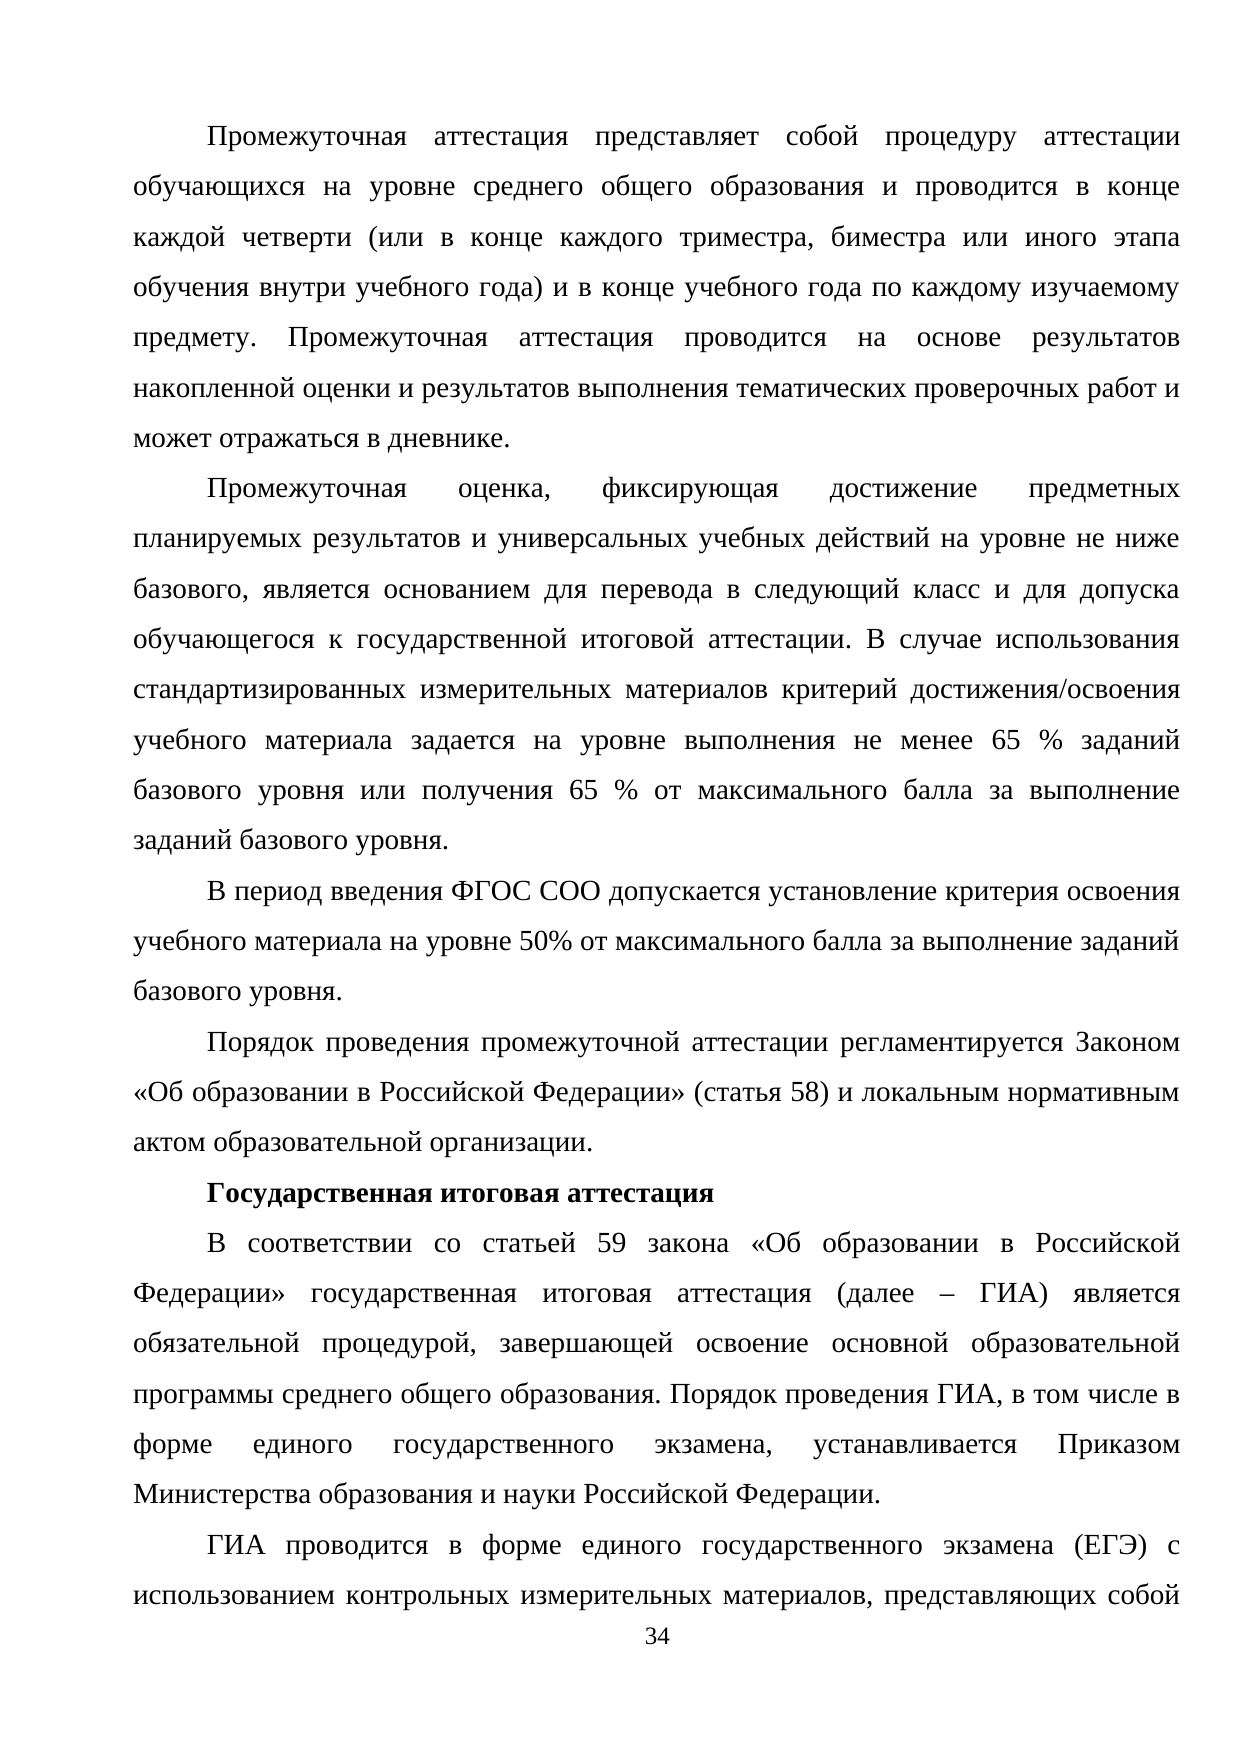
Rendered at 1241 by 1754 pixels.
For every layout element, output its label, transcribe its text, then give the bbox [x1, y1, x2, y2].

text Промежуточная аттестация представляет собой процедуру аттестации обучающихся на уровне среднего общего образования и проводится в конце каждой четверти (или в конце каждого триместра, биместра или иного этапа обучения внутри учебного года) и в конце учебного года по каждому изучаемому предмету. Промежуточная аттестация проводится на основе результатов накопленной оценки и результатов выполнения тематических проверочных работ и может отражаться в дневнике. [133, 118, 1181, 453]
text Промежуточная оценка, фиксирующая достижение предметных планируемых результатов и универсальных учебных действий на уровне не ниже базового, является основанием для перевода в следующий класс и для допуска обучающегося к государственной итоговой аттестации. В случае использования стандартизированных измерительных материалов критерий достижения/освоения учебного материала задается на уровне выполнения не менее 65 % заданий базового уровня или получения 65 % от максимального балла за выполнение заданий базового уровня. [133, 470, 1181, 856]
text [133, 1527, 1181, 1611]
text Порядок проведения промежуточной аттестации регламентируется Законом «Об образовании в Российской Федерации» (статья 58) и локальным нормативным актом образовательной организации. [133, 1024, 1181, 1158]
text В период введения ФГОС СОО допускается установление критерия освоения учебного материала на уровне 50% от максимального балла за выполнение заданий базового уровня. [133, 873, 1181, 1007]
text В соответствии со статьей 59 закона «Об образовании в Российской Федерации» государственная итоговая аттестация (далее – ГИА) является обязательной процедурой, завершающей освоение основной образовательной программы среднего общего образования. Порядок проведения ГИА, в том числе в форме единого государственного экзамена, устанавливается Приказом Министерства образования и науки Российской Федерации. [133, 1225, 1181, 1510]
text Государственная итоговая аттестация [133, 1175, 1181, 1208]
